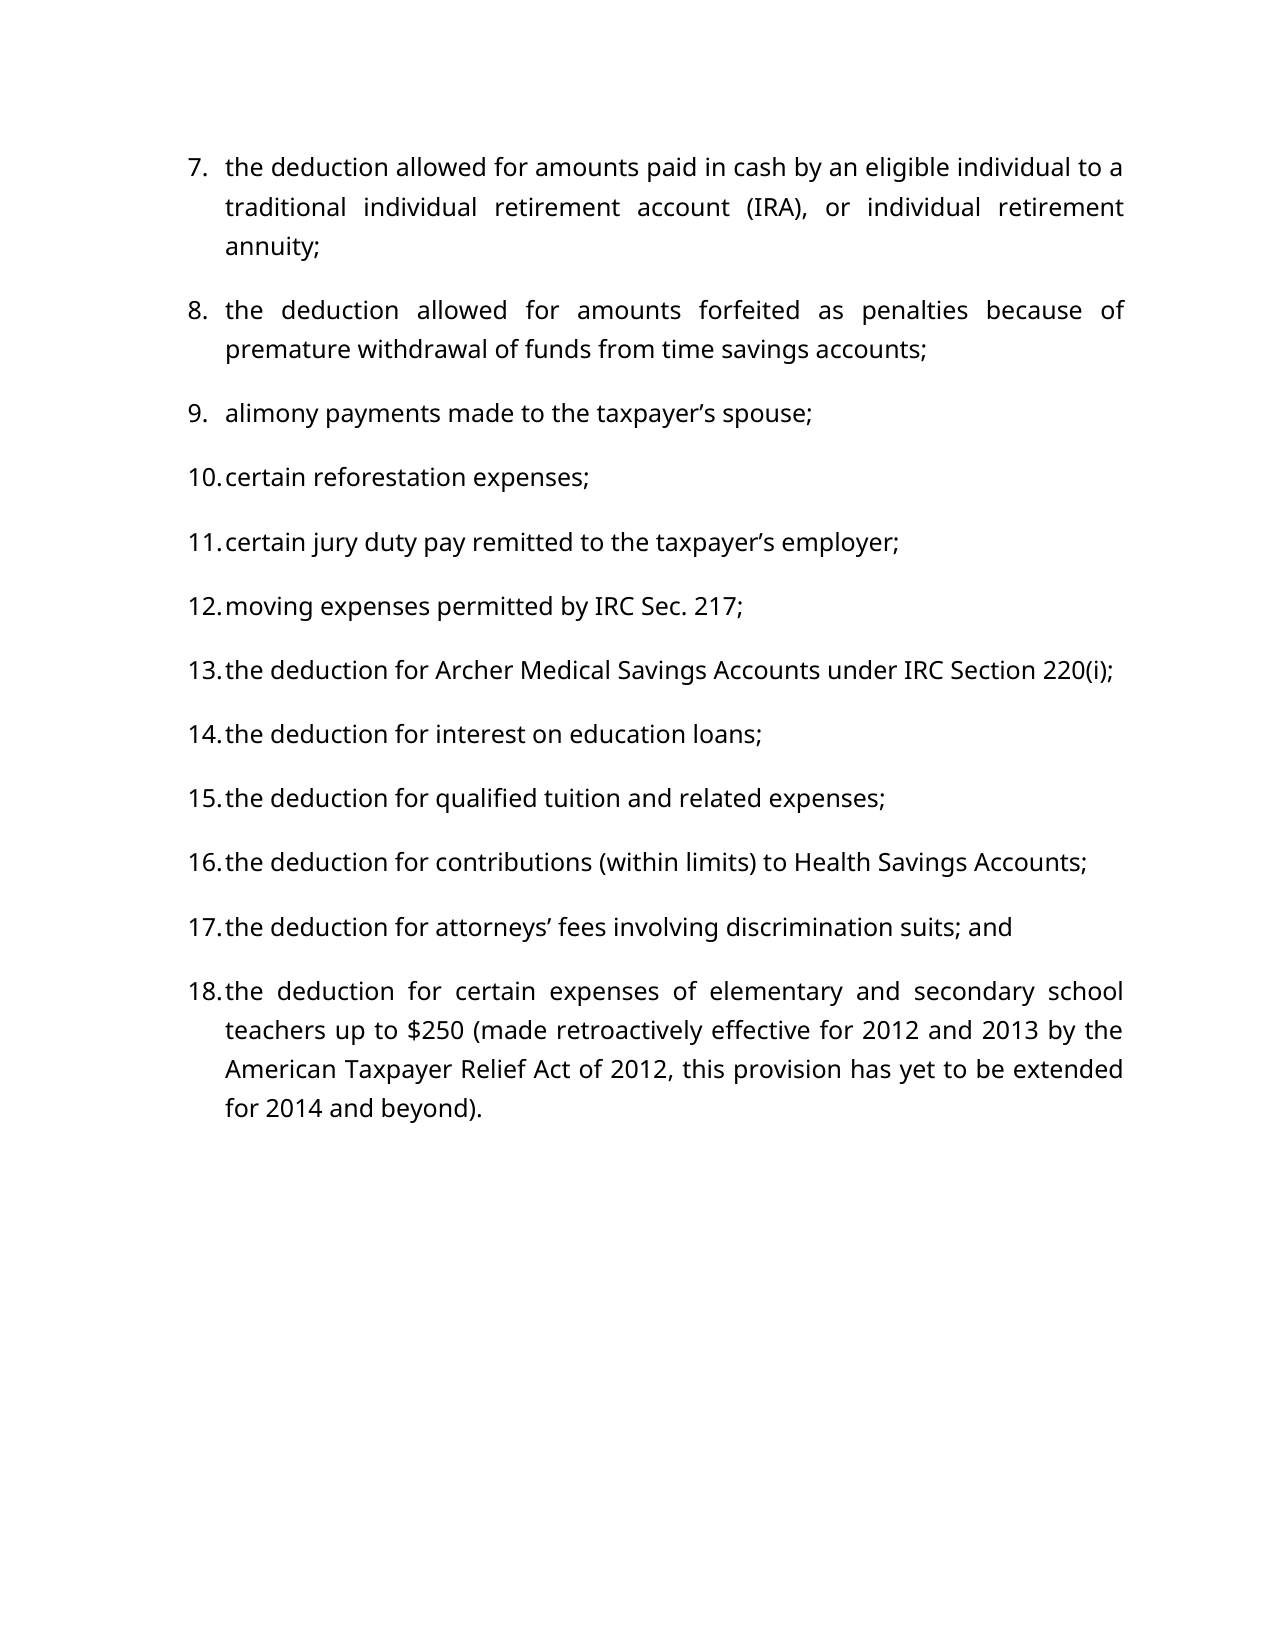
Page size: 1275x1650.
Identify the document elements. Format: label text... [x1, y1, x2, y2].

list alimony payments made to the taxpayer’s spouse; [187, 396, 1125, 430]
list certain reforestation expenses; [187, 460, 1125, 494]
list the deduction for Archer Medical Savings Accounts under IRC Section 220(i); [187, 652, 1125, 687]
list the deduction for interest on education loans; [187, 717, 1125, 751]
list the deduction for contributions (within limits) to Health Savings Accounts; [187, 845, 1125, 879]
list the deduction for qualified tuition and related expenses; [187, 781, 1125, 815]
list the deduction for certain expenses of elementary and secondary school teachers up to $250 (made retroactively effective for 2012 and 2013 by the American Taxpayer Relief Act of 2012, this provision has yet to be extended for 2014 and beyond). [187, 973, 1125, 1125]
list the deduction allowed for amounts forfeited as penalties because of premature withdrawal of funds from time savings accounts; [187, 292, 1125, 366]
list the deduction for attorneys’ fees involving discrimination suits; and [187, 909, 1125, 943]
list moving expenses permitted by IRC Sec. 217; [187, 588, 1125, 622]
list the deduction allowed for amounts paid in cash by an eligible individual to a traditional individual retirement account (IRA), or individual retirement annuity; [187, 150, 1125, 262]
list certain jury duty pay remitted to the taxpayer’s employer; [187, 524, 1125, 558]
